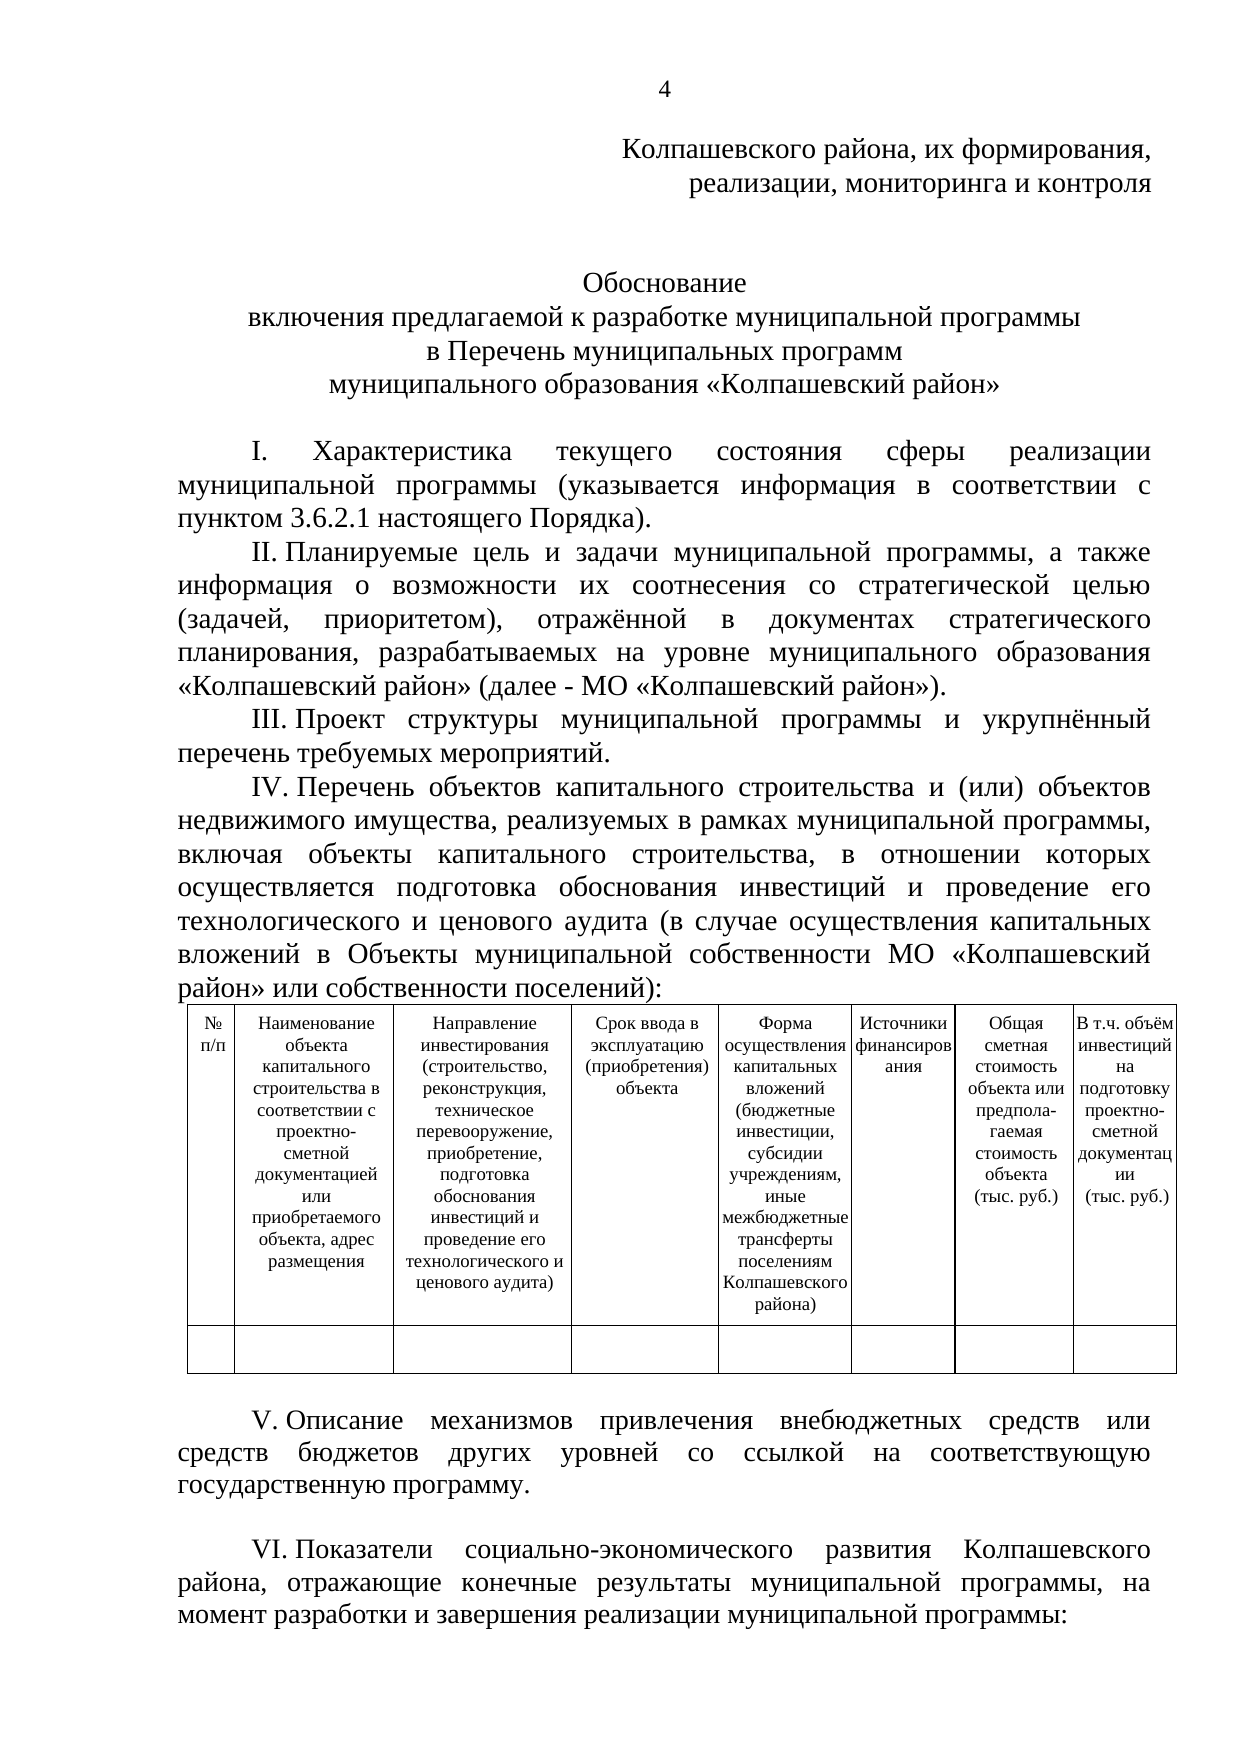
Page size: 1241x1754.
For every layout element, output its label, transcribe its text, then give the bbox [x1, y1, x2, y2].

table_header Направление инвестирования (строительство, реконструкция, техническое перевооружение, приобретение, подготовка обоснования инвестиций и проведение его технологического и ценового аудита) [394, 1005, 571, 1325]
text Колпашевского района, их формирования, [177, 131, 1152, 165]
text IV. Перечень объектов капитального строительства и (или) объектов недвижимого имущества, реализуемых в рамках муниципальной программы, включая объекты капитального строительства, в отношении которых осуществляется подготовка обоснования инвестиций и проведение его технологического и ценового аудита (в случае осуществления капитальных вложений в Объекты муниципальной собственности МО «Колпашевский район» или собственности поселений): [177, 769, 1152, 1003]
text VI. Показатели социально-экономического развития Колпашевского района, отражающие конечные результаты муниципальной программы, на момент разработки и завершения реализации муниципальной программы: [177, 1532, 1152, 1629]
text включения предлагаемой к разработке муниципальной программы [177, 299, 1152, 333]
table_cell [956, 1326, 1073, 1373]
table_header Срок ввода в эксплуатацию (приобретения) объекта [572, 1005, 718, 1325]
text III. Проект структуры муниципальной программы и укрупнённый перечень требуемых мероприятий. [177, 702, 1152, 769]
text Обоснование [177, 266, 1152, 299]
text I. Характеристика текущего состояния сферы реализации муниципальной программы (указывается информация в соответствии с пунктом 3.6.2.1 настоящего Порядка). [177, 433, 1152, 534]
text V. Описание механизмов привлечения внебюджетных средств или средств бюджетов других уровней со ссылкой на соответствующую государственную программу. [177, 1403, 1152, 1500]
table_cell [572, 1326, 718, 1373]
table_cell [188, 1326, 234, 1373]
text реализации, мониторинга и контроля [177, 165, 1152, 198]
table_header № п/п [188, 1005, 234, 1325]
table_header Форма осуществления капитальных вложений (бюджетные инвестиции, субсидии учреждениям, иные межбюджетные трансферты поселениям Колпашевского района) [719, 1005, 851, 1325]
table_header Наименование объекта капитального строительства в соответствии с проектно-сметной документацией или приобретаемого объекта, адрес размещения [235, 1005, 393, 1325]
text в Перечень муниципальных программ [177, 333, 1152, 366]
table_cell [1074, 1326, 1176, 1373]
table_header Источники финансирования [852, 1005, 954, 1325]
table_cell [719, 1326, 851, 1373]
table_cell [235, 1326, 393, 1373]
table_cell [852, 1326, 954, 1373]
table_header Общая сметная стоимость объекта или предпола-гаемая стоимость объекта (тыс. руб.) [956, 1005, 1073, 1325]
table_header В т.ч. объём инвестиций на подготовку проектно-сметной документации (тыс. руб.) [1074, 1005, 1176, 1325]
table_cell [394, 1326, 571, 1373]
text II. Планируемые цель и задачи муниципальной программы, а также информация о возможности их соотнесения со стратегической целью (задачей, приоритетом), отражённой в документах стратегического планирования, разрабатываемых на уровне муниципального образования «Колпашевский район» (далее - МО «Колпашевский район»). [177, 534, 1152, 702]
text муниципального образования «Колпашевский район» [177, 366, 1152, 400]
